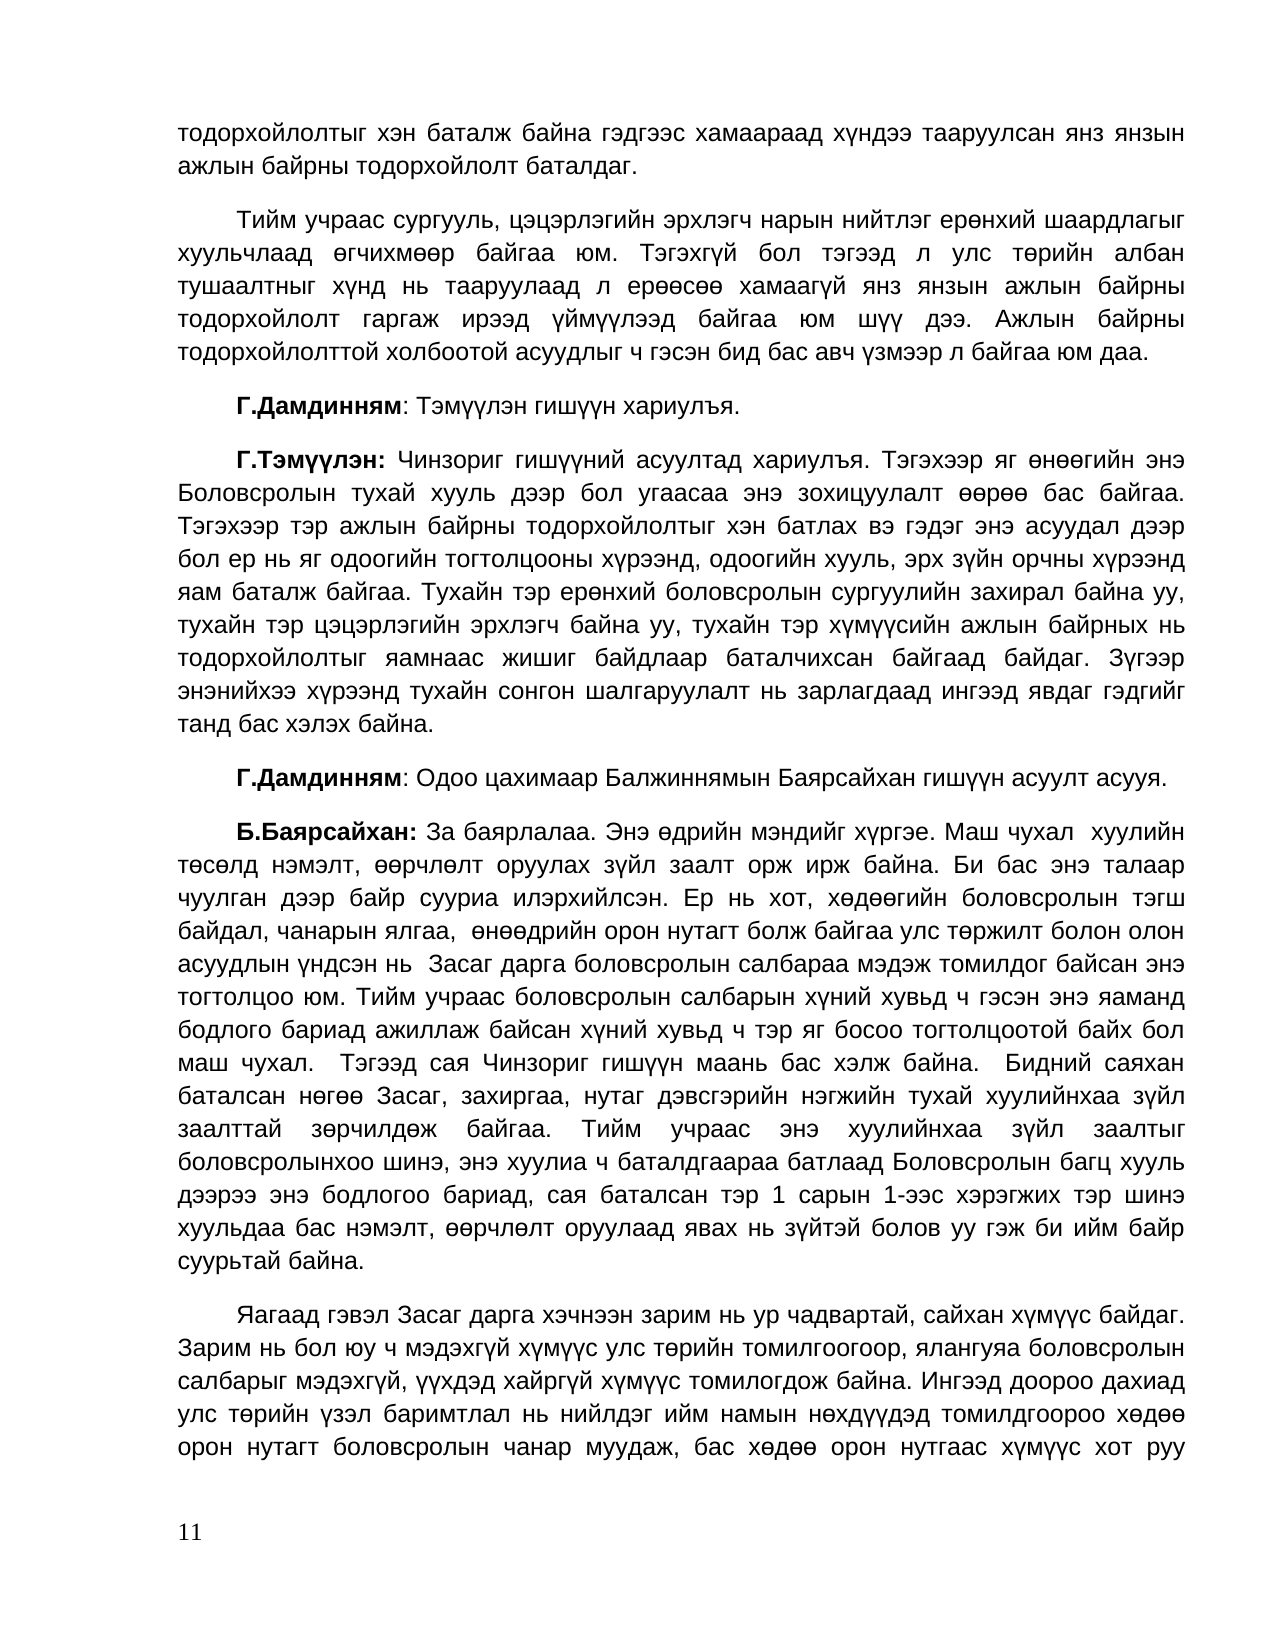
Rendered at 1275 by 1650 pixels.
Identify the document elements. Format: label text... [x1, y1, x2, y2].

text Г.Дамдинням: Тэмүүлэн гишүүн хариулъя. [177, 391, 1186, 420]
text Тийм учраас сургууль, цэцэрлэгийн эрхлэгч нарын нийтлэг ерөнхий шаардлагыг хуульчлаад өгчихмөөр байгаа юм. Тэгэхгүй бол тэгээд л улс төрийн албан тушаалтныг хүнд нь тааруулаад л ерөөсөө хамаагүй янз янзын ажлын байрны тодорхойлолт гаргаж ирээд үймүүлээд байгаа юм шүү дээ. Ажлын байрны тодорхойлолттой холбоотой асуудлыг ч гэсэн бид бас авч үзмээр л байгаа юм даа. [177, 205, 1186, 366]
text Г.Тэмүүлэн: Чинзориг гишүүний асуултад хариулъя. Тэгэхээр яг өнөөгийн энэ Боловсролын тухай хууль дээр бол угаасаа энэ зохицуулалт өөрөө бас байгаа. Тэгэхээр тэр ажлын байрны тодорхойлолтыг хэн батлах вэ гэдэг энэ асуудал дээр бол ер нь яг одоогийн тогтолцооны хүрээнд, одоогийн хууль, эрх зүйн орчны хүрээнд яам баталж байгаа. Тухайн тэр ерөнхий боловсролын сургуулийн захирал байна уу, тухайн тэр цэцэрлэгийн эрхлэгч байна уу, тухайн тэр хүмүүсийн ажлын байрных нь тодорхойлолтыг яамнаас жишиг байдлаар баталчихсан байгаад байдаг. Зүгээр энэнийхээ хүрээнд тухайн сонгон шалгаруулалт нь зарлагдаад ингээд явдаг гэдгийг танд бас хэлэх байна. [177, 445, 1186, 738]
text Г.Дамдинням: Одоо цахимаар Балжиннямын Баярсайхан гишүүн асуулт асууя. [177, 763, 1186, 792]
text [177, 1300, 1186, 1461]
text Б.Баярсайхан: За баярлалаа. Энэ өдрийн мэндийг хүргэе. Маш чухал хуулийн төсөлд нэмэлт, өөрчлөлт оруулах зүйл заалт орж ирж байна. Би бас энэ талаар чуулган дээр байр сууриа илэрхийлсэн. Ер нь хот, хөдөөгийн боловсролын тэгш байдал, чанарын ялгаа, өнөөдрийн орон нутагт болж байгаа улс төржилт болон олон асуудлын үндсэн нь Засаг дарга боловсролын салбараа мэдэж томилдог байсан энэ тогтолцоо юм. Тийм учраас боловсролын салбарын хүний хувьд ч гэсэн энэ яаманд бодлого бариад ажиллаж байсан хүний хувьд ч тэр яг босоо тогтолцоотой байх бол маш чухал. Тэгээд сая Чинзориг гишүүн маань бас хэлж байна. Бидний саяхан баталсан нөгөө Засаг, захиргаа, нутаг дэвсгэрийн нэгжийн тухай хуулийнхаа зүйл заалттай зөрчилдөж байгаа. Тийм учраас энэ хуулийнхаа зүйл заалтыг боловсролынхоо шинэ, энэ хуулиа ч баталдгаараа батлаад Боловсролын багц хууль дээрээ энэ бодлогоо бариад, сая баталсан тэр 1 сарын 1-ээс хэрэгжих тэр шинэ хуульдаа бас нэмэлт, өөрчлөлт оруулаад явах нь зүйтэй болов уу гэж би ийм байр суурьтай байна. [177, 817, 1186, 1275]
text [177, 118, 1186, 180]
